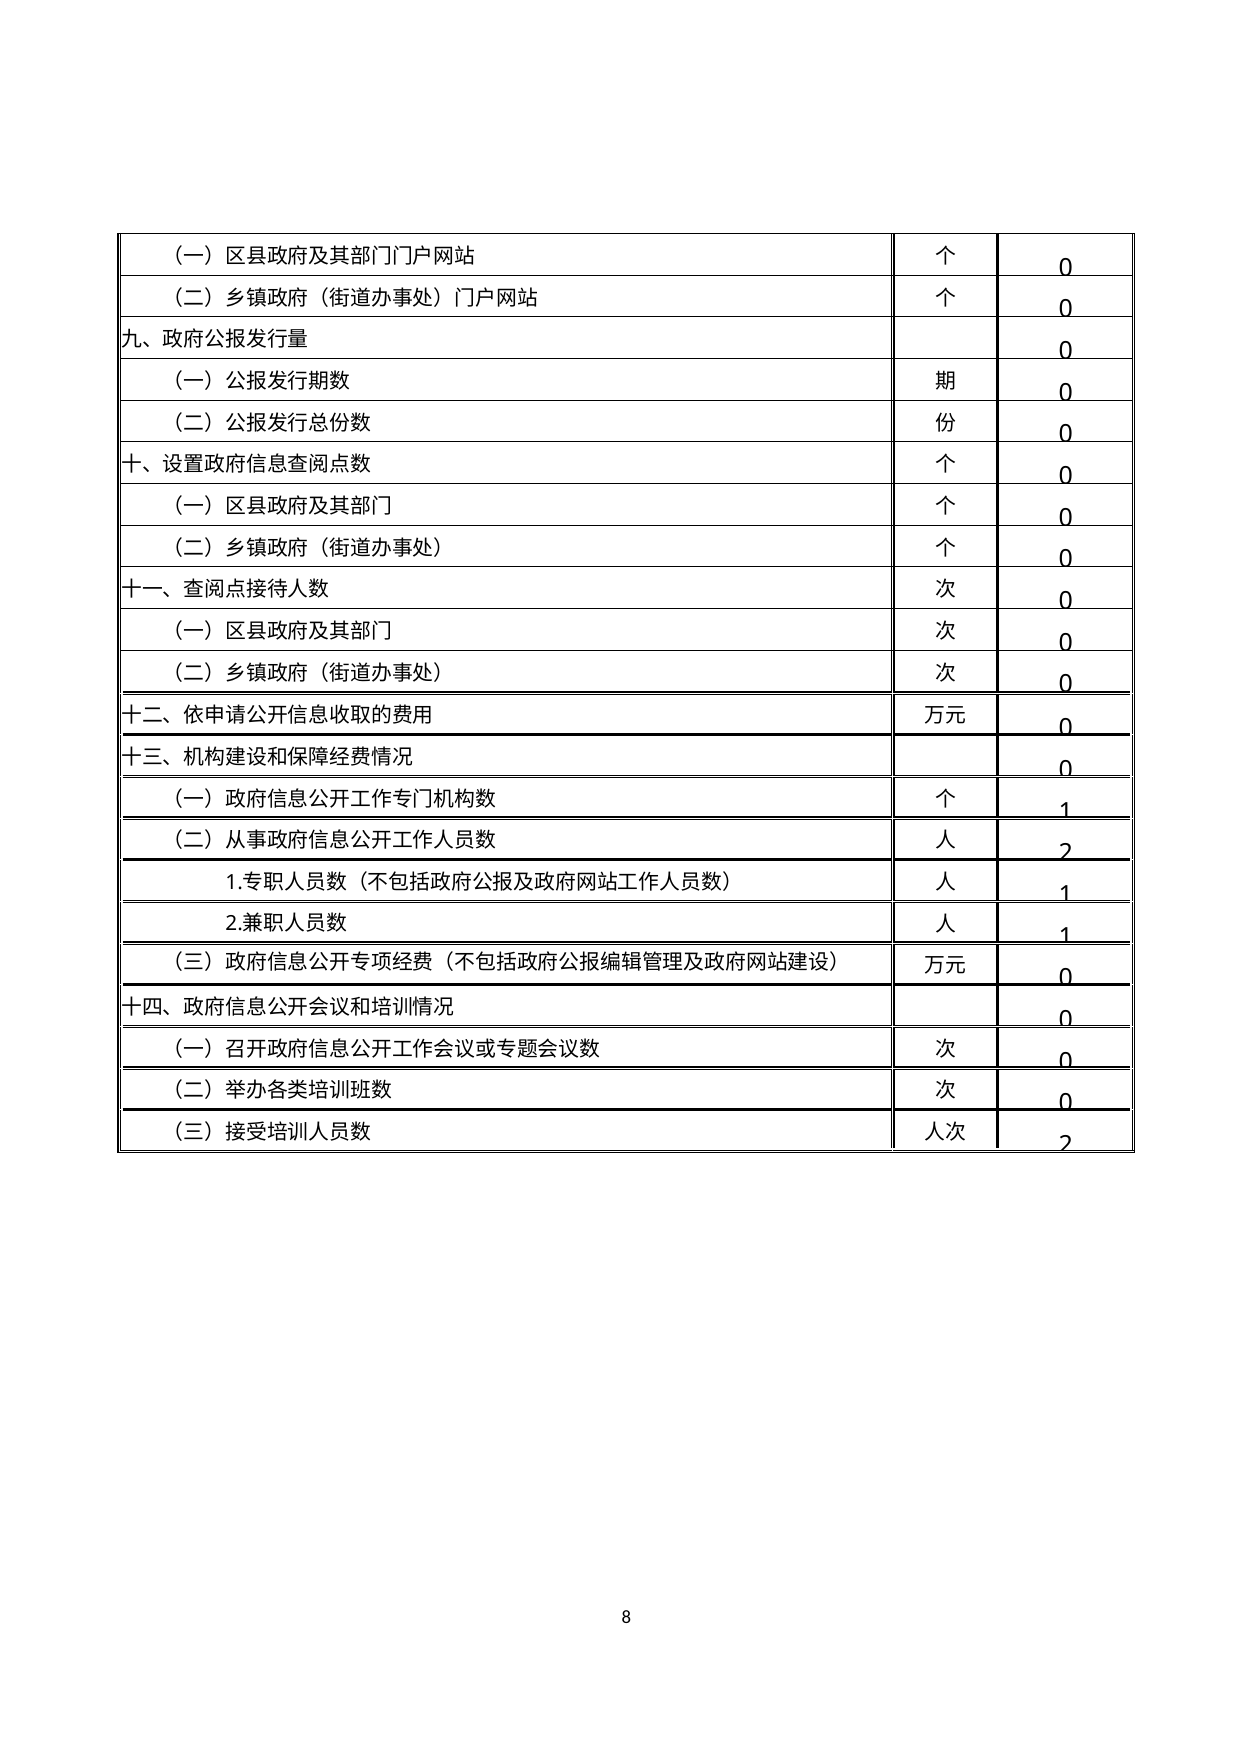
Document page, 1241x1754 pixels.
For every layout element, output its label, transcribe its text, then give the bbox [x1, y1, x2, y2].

table_cell （一）区县政府及其部门 [121, 609, 891, 649]
table_cell 份 [895, 401, 996, 441]
table_cell [895, 317, 996, 358]
table_cell 0 [999, 609, 1132, 649]
table_cell 0 [999, 401, 1132, 441]
table_cell 0 [999, 484, 1132, 524]
table_cell （二）乡镇政府（街道办事处） [121, 526, 891, 566]
table_cell 0 [999, 442, 1132, 483]
table_cell 0 [999, 567, 1132, 608]
table_cell 0 [999, 1066, 1132, 1108]
table_cell 期 [895, 359, 996, 399]
table_cell 0 [999, 1025, 1132, 1066]
table_cell 1 [999, 858, 1133, 899]
table_cell 0 [999, 941, 1132, 983]
table_cell 次 [895, 609, 996, 649]
table_cell 人 [895, 861, 996, 899]
table_cell 次 [895, 1070, 996, 1108]
table_cell 个 [895, 276, 996, 316]
table_cell （一）召开政府信息公开工作会议或专题会议数 [121, 1025, 891, 1066]
table_cell 1.专职人员数（不包括政府公报及政府网站工作人员数） [119, 858, 891, 899]
table_cell 十三、机构建设和保障经费情况 [119, 733, 891, 774]
table_cell 1 [999, 775, 1132, 816]
table_cell 万元 [895, 945, 996, 983]
table_cell 万元 [895, 695, 996, 733]
table_cell 0 [999, 234, 1132, 274]
table_cell （二）公报发行总份数 [121, 401, 891, 441]
table_cell （二）乡镇政府（街道办事处）门户网站 [121, 276, 891, 316]
table_cell 0 [999, 983, 1133, 1024]
table_cell 十一、查阅点接待人数 [121, 567, 891, 608]
table_cell 0 [999, 733, 1133, 774]
table_cell 1 [999, 900, 1132, 941]
table_cell 0 [999, 526, 1132, 566]
table_cell 个 [895, 442, 996, 483]
table_cell 个 [895, 526, 996, 566]
table_cell 人 [895, 903, 996, 941]
table_cell 0 [999, 359, 1132, 399]
table_cell （二）举办各类培训班数 [121, 1066, 891, 1108]
table_cell （一）政府信息公开工作专门机构数 [121, 775, 891, 816]
table_cell 九、政府公报发行量 [121, 317, 891, 358]
table_cell 2 [999, 816, 1132, 858]
table_cell 次 [895, 1028, 996, 1066]
table_cell （一）区县政府及其部门 [121, 484, 891, 524]
table_cell [895, 986, 996, 1024]
table_cell 十、设置政府信息查阅点数 [121, 442, 891, 483]
table_cell 0 [999, 691, 1132, 733]
table_cell 0 [999, 651, 1132, 691]
table_cell （二）从事政府信息公开工作人员数 [121, 816, 891, 858]
table_cell 个 [895, 234, 996, 274]
table_cell 十四、政府信息公开会议和培训情况 [119, 983, 891, 1024]
table_cell 0 [999, 276, 1132, 316]
table_cell 2 [997, 1108, 1133, 1149]
table_cell [895, 736, 996, 774]
table_cell （三）政府信息公开专项经费（不包括政府公报编辑管理及政府网站建设） 护等方面的经费） [121, 941, 891, 983]
table_cell （一）公报发行期数 [121, 359, 891, 399]
table_cell 个 [895, 484, 996, 524]
table_cell 2.兼职人员数 [121, 900, 891, 941]
table_cell 人 [895, 820, 996, 858]
table_cell 0 [999, 317, 1132, 358]
table_cell （一）区县政府及其部门门户网站 [121, 234, 891, 274]
table_cell 十二、依申请公开信息收取的费用 [121, 691, 891, 733]
table_cell 人次 [893, 1111, 997, 1149]
table_cell （二）乡镇政府（街道办事处） [121, 651, 891, 691]
table_cell （三）接受培训人员数 [119, 1108, 893, 1149]
table_cell 个 [895, 778, 996, 816]
table_cell 次 [895, 567, 996, 608]
table_cell 次 [895, 651, 996, 691]
